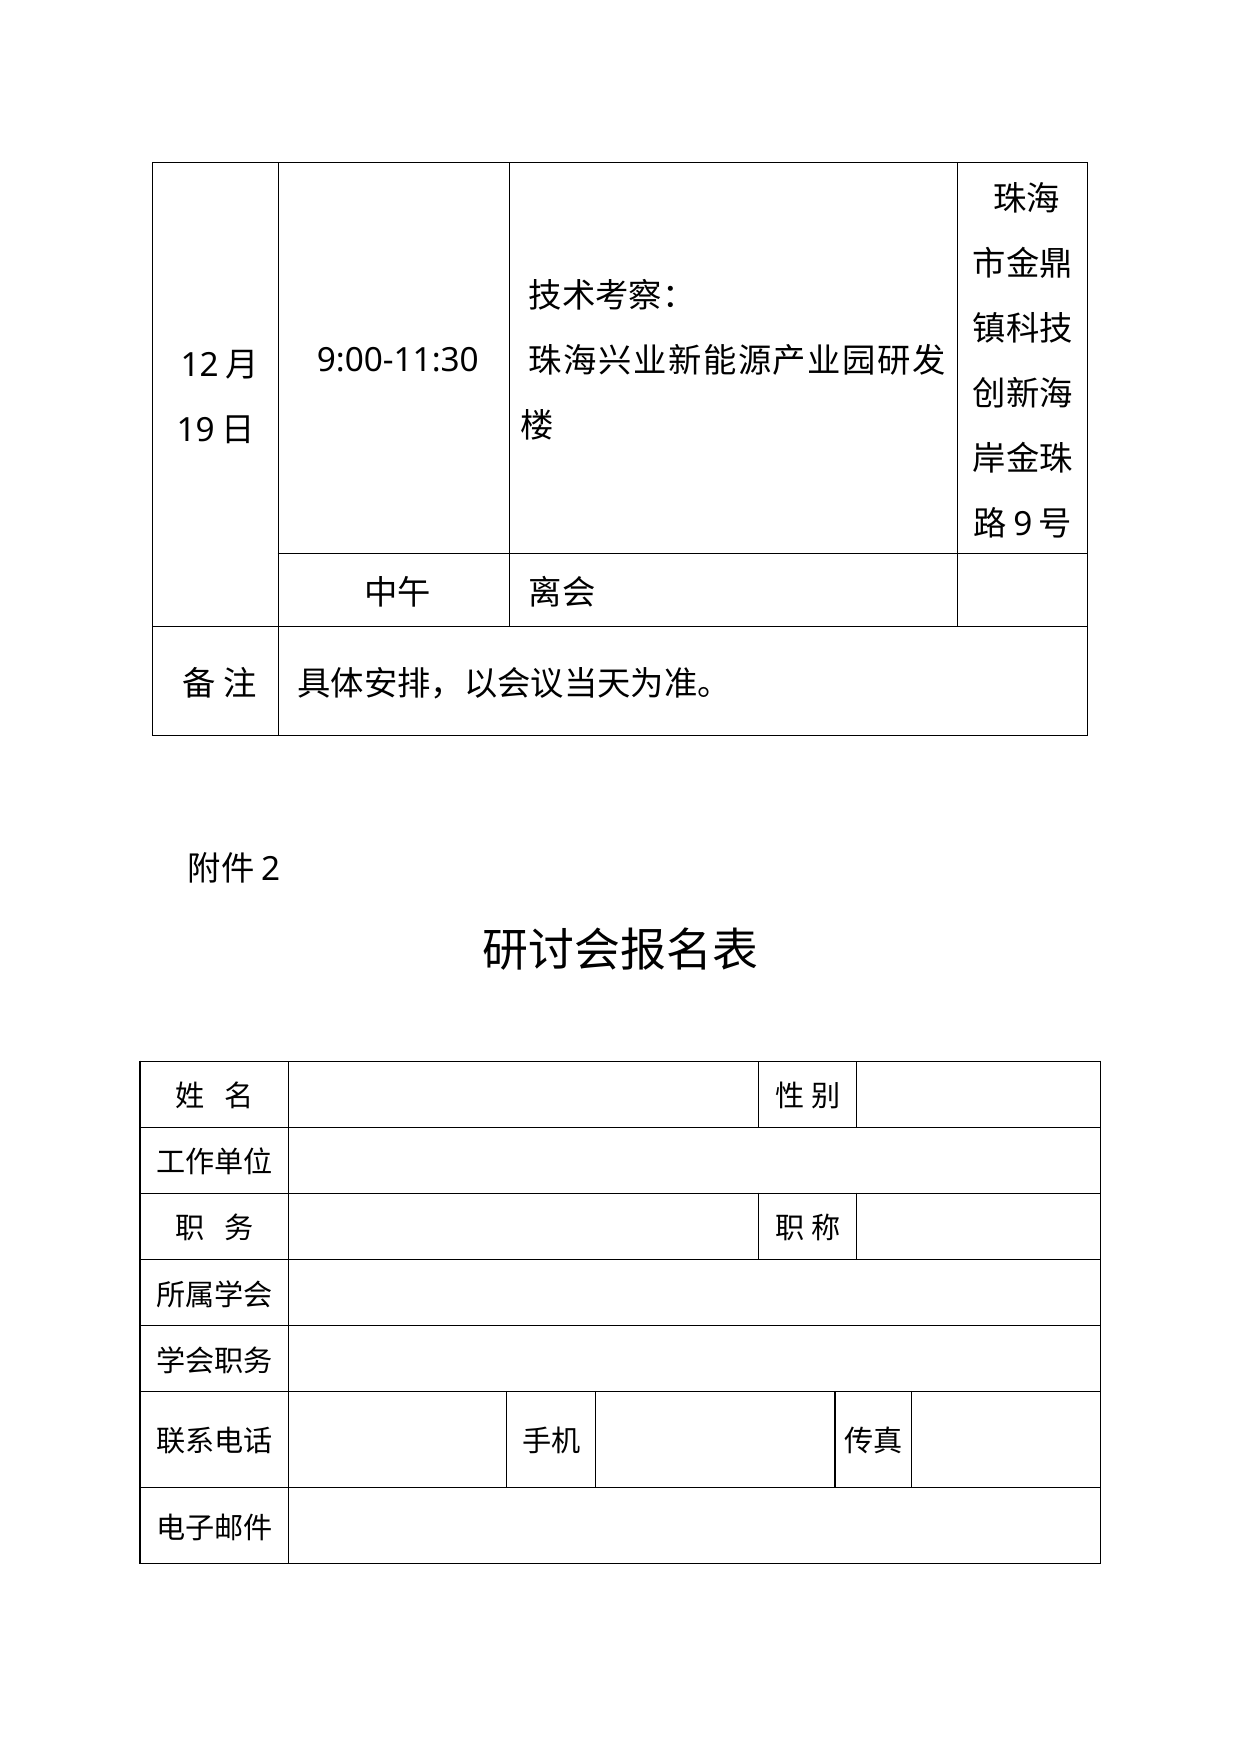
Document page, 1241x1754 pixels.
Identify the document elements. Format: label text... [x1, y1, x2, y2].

text 研讨会报名表 [187, 898, 1053, 996]
table_cell [289, 1194, 758, 1259]
table_cell 离会 [510, 554, 957, 626]
table_header 性 别 [759, 1062, 856, 1127]
table_cell [857, 1194, 1100, 1259]
table_cell 手机 [507, 1392, 595, 1487]
table_cell 职 务 [141, 1194, 288, 1259]
table_cell 工作单位 [141, 1128, 288, 1193]
table_cell [958, 554, 1087, 626]
table_cell 传真 [836, 1392, 911, 1487]
table_cell [912, 1392, 1100, 1487]
table_cell 联系电话 [141, 1392, 288, 1487]
table_header 姓 名 [141, 1062, 288, 1127]
table_cell 12月19日 [153, 163, 278, 626]
table_cell [289, 1128, 1100, 1193]
table_cell 具体安排，以会议当天为准。 [279, 627, 1087, 734]
table_header [289, 1062, 758, 1127]
text 附件2 [187, 833, 1053, 898]
table_cell [596, 1392, 834, 1487]
table_cell 9:00-11:30 [279, 163, 509, 553]
table_cell 中午 [279, 554, 509, 626]
table_cell [289, 1488, 1100, 1563]
table_cell 学会职务 [141, 1326, 288, 1391]
table_cell [289, 1392, 506, 1487]
table_header [857, 1062, 1100, 1127]
table_cell 职 称 [759, 1194, 856, 1259]
table_cell [289, 1260, 1100, 1325]
table_cell [289, 1326, 1100, 1391]
table_cell 技术考察： 珠海兴业新能源产业园研发楼 [510, 163, 957, 553]
table_cell 电子邮件 [141, 1488, 288, 1563]
table_cell 备 注 [153, 627, 278, 734]
table_cell 所属学会 [141, 1260, 288, 1325]
table_cell 珠海市金鼎镇科技创新海岸金珠路9号 [958, 163, 1087, 553]
